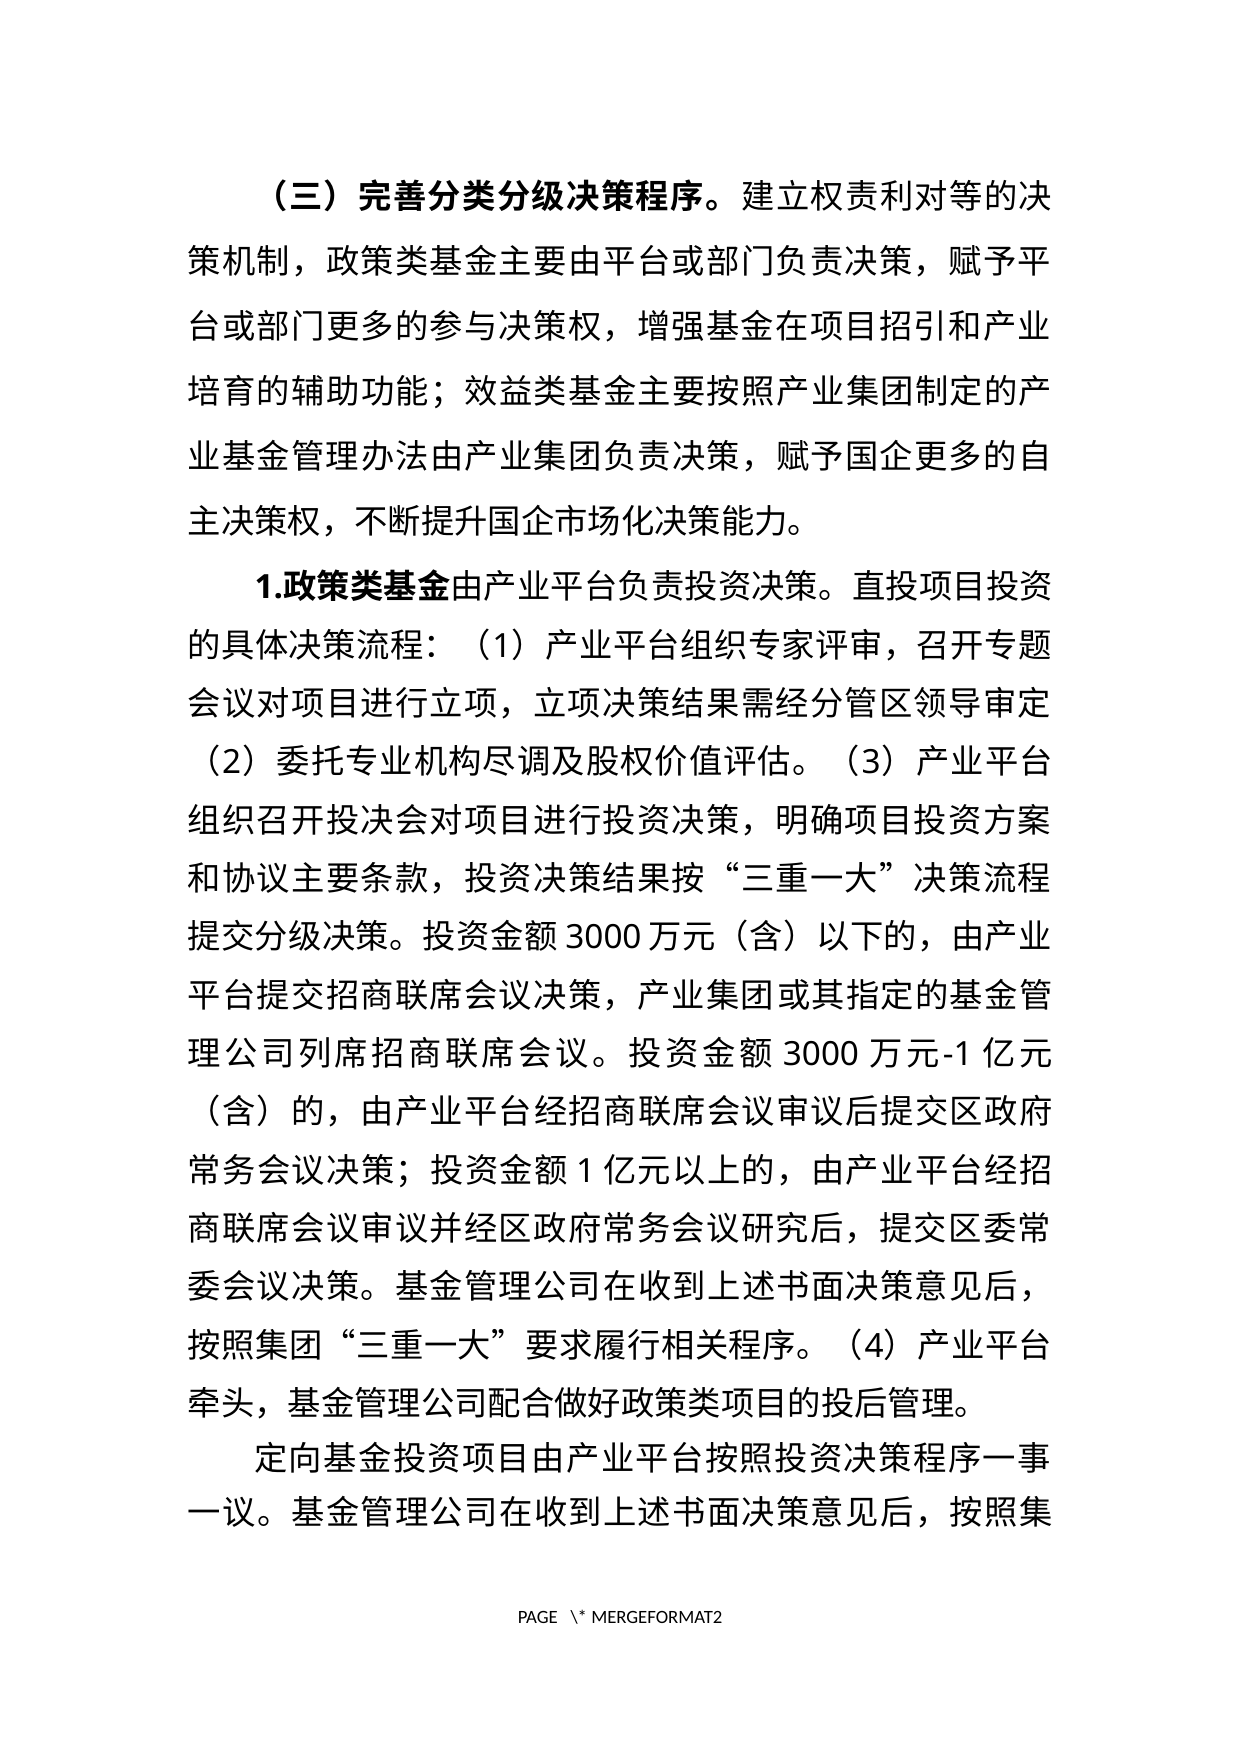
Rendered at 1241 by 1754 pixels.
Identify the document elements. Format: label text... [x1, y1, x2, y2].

text 1.政策类基金由产业平台负责投资决策。直投项目投资的具体决策流程：（1）产业平台组织专家评审，召开专题会议对项目进行立项，立项决策结果需经分管区领导审定。（2）委托专业机构尽调及股权价值评估。（3）产业平台组织召开投决会对项目进行投资决策，明确项目投资方案和协议主要条款，投资决策结果按“三重一大”决策流程提交分级决策。投资金额3000万元（含）以下的，由产业平台提交招商联席会议决策，产业集团或其指定的基金管理公司列席招商联席会议。投资金额3000万元-1亿元（含）的，由产业平台经招商联席会议审议后提交区政府常务会议决策；投资金额1亿元以上的，由产业平台经招商联席会议审议并经区政府常务会议研究后，提交区委常委会议决策。基金管理公司在收到上述书面决策意见后，按照集团“三重一大”要求履行相关程序。（4）产业平台牵头，基金管理公司配合做好政策类项目的投后管理。 [187, 552, 1053, 1427]
text （三）完善分类分级决策程序。建立权责利对等的决策机制，政策类基金主要由平台或部门负责决策，赋予平台或部门更多的参与决策权，增强基金在项目招引和产业培育的辅助功能；效益类基金主要按照产业集团制定的产业基金管理办法由产业集团负责决策，赋予国企更多的自主决策权，不断提升国企市场化决策能力。 [187, 162, 1053, 552]
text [187, 1427, 1053, 1535]
